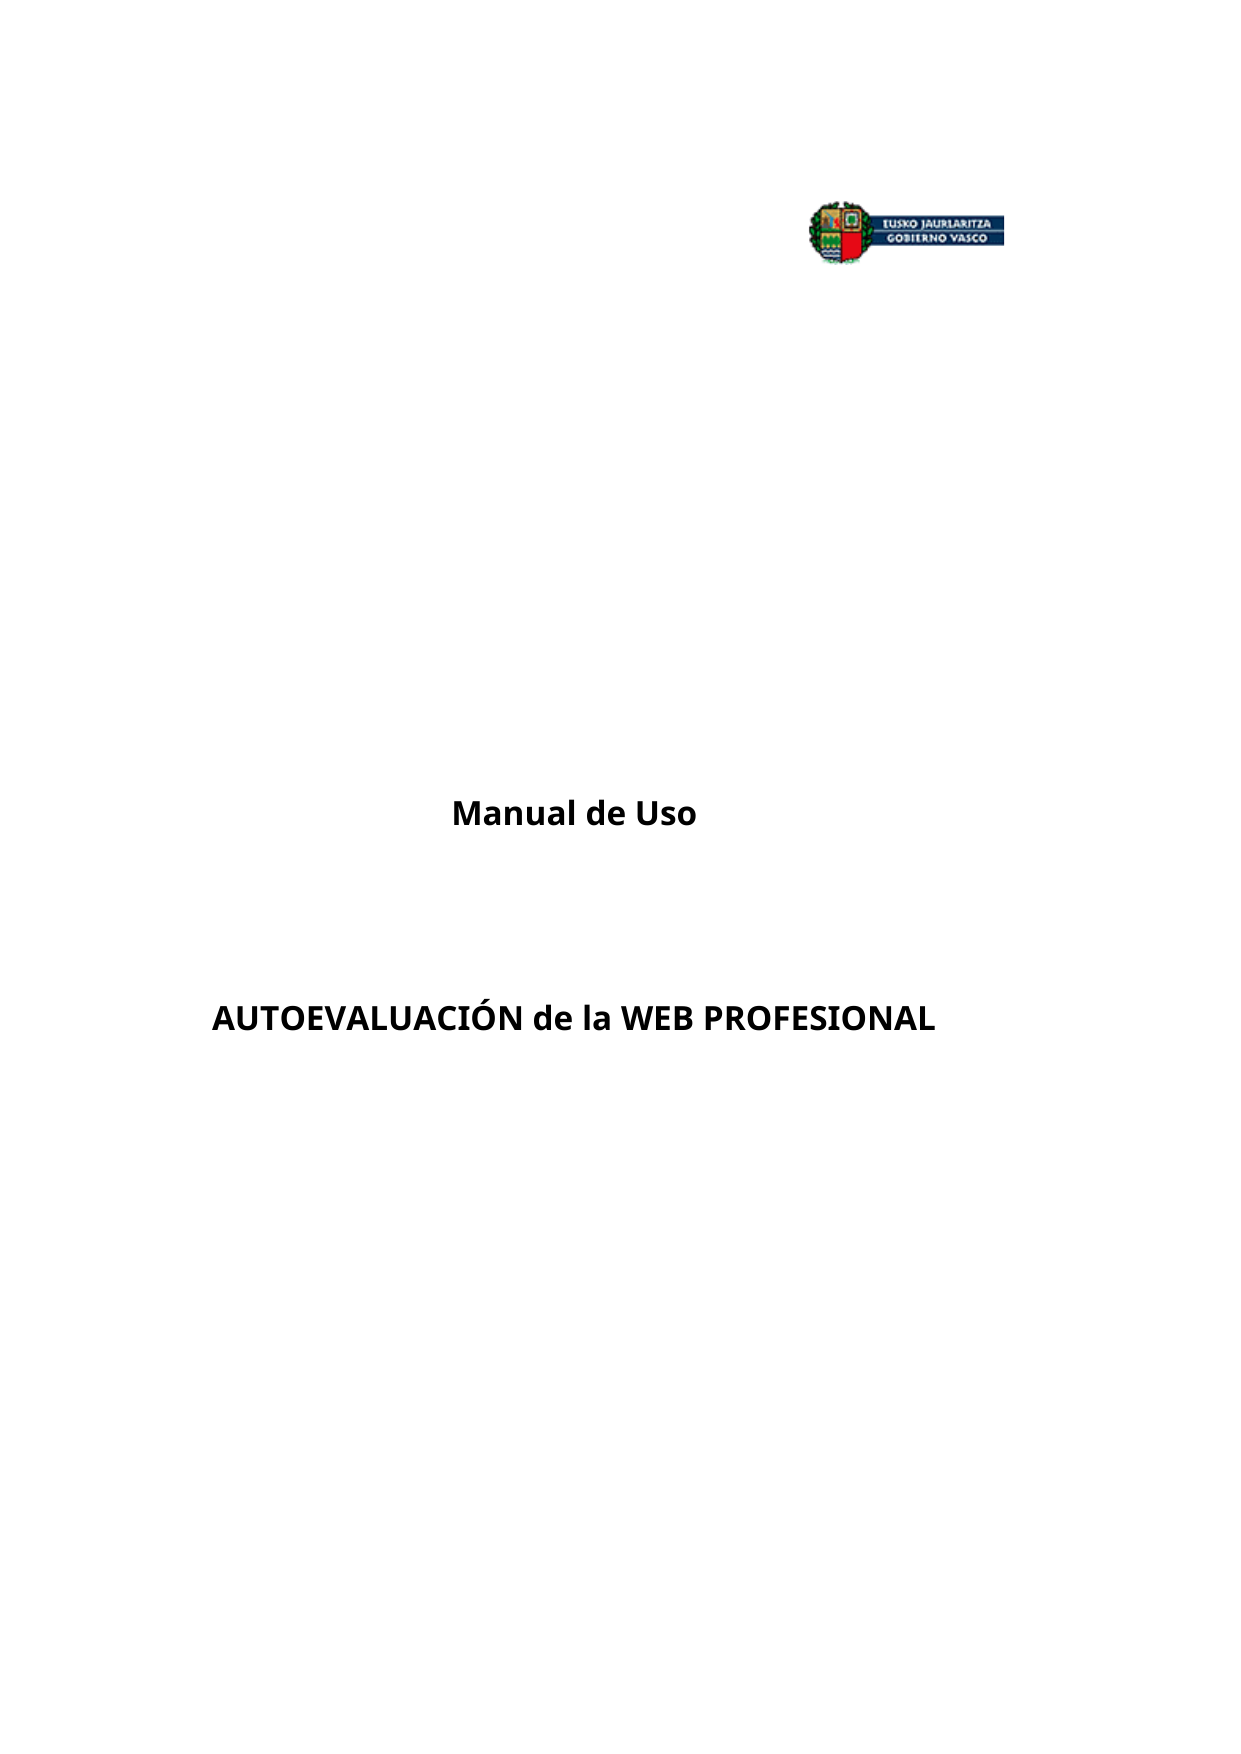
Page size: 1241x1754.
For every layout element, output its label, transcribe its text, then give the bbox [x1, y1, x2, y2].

text Manual de Uso [144, 790, 1004, 836]
text AUTOEVALUACIÓN de la WEB PROFESIONAL [144, 994, 1004, 1040]
picture [808, 200, 1005, 265]
